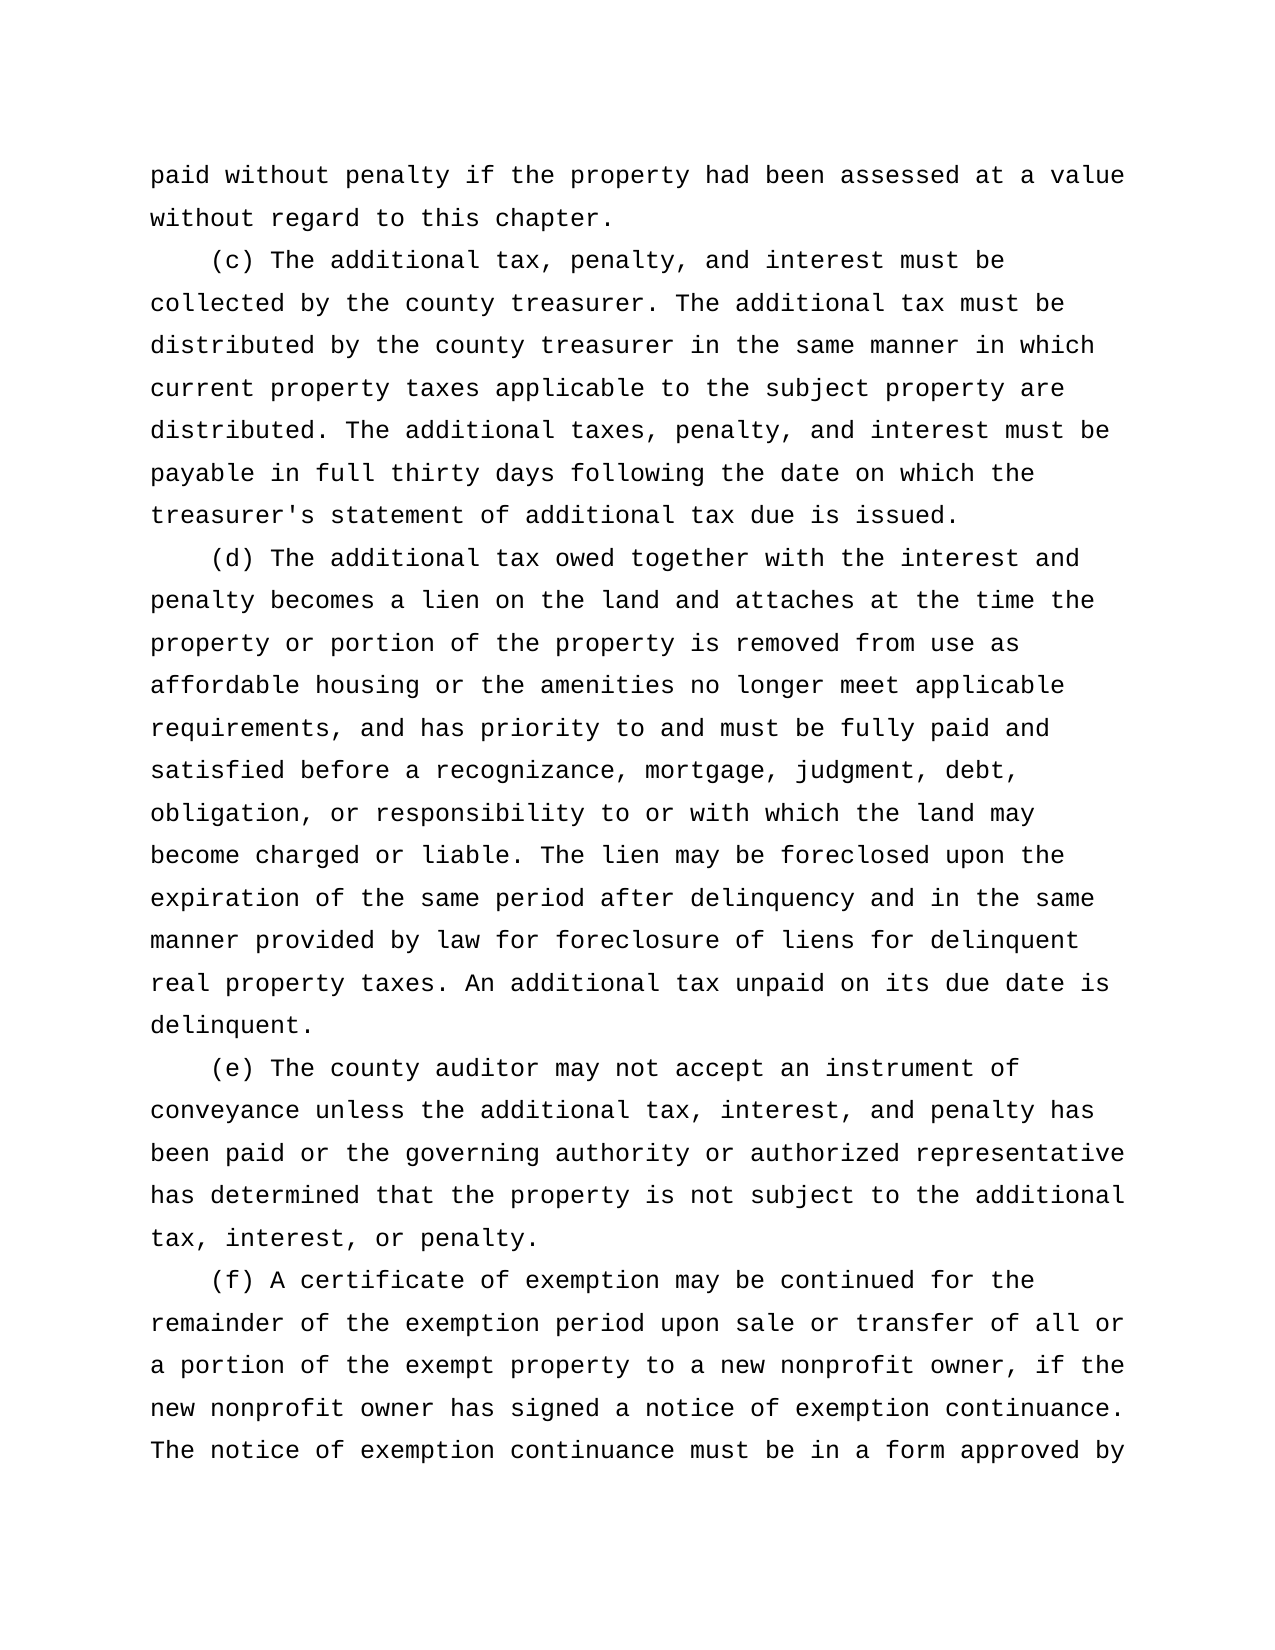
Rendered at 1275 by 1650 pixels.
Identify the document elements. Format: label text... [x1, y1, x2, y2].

text (c) The additional tax, penalty, and interest must be collected by the county treasurer. The additional tax must be distributed by the county treasurer in the same manner in which current property taxes applicable to the subject property are distributed. The additional taxes, penalty, and interest must be payable in full thirty days following the date on which the treasurer's statement of additional tax due is issued. [150, 235, 1125, 532]
text (d) The additional tax owed together with the interest and penalty becomes a lien on the land and attaches at the time the property or portion of the property is removed from use as affordable housing or the amenities no longer meet applicable requirements, and has priority to and must be fully paid and satisfied before a recognizance, mortgage, judgment, debt, obligation, or responsibility to or with which the land may become charged or liable. The lien may be foreclosed upon the expiration of the same period after delinquency and in the same manner provided by law for foreclosure of liens for delinquent real property taxes. An additional tax unpaid on its due date is delinquent. [150, 532, 1125, 1042]
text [150, 150, 1125, 235]
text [150, 1255, 1125, 1467]
text (e) The county auditor may not accept an instrument of conveyance unless the additional tax, interest, and penalty has been paid or the governing authority or authorized representative has determined that the property is not subject to the additional tax, interest, or penalty. [150, 1042, 1125, 1255]
